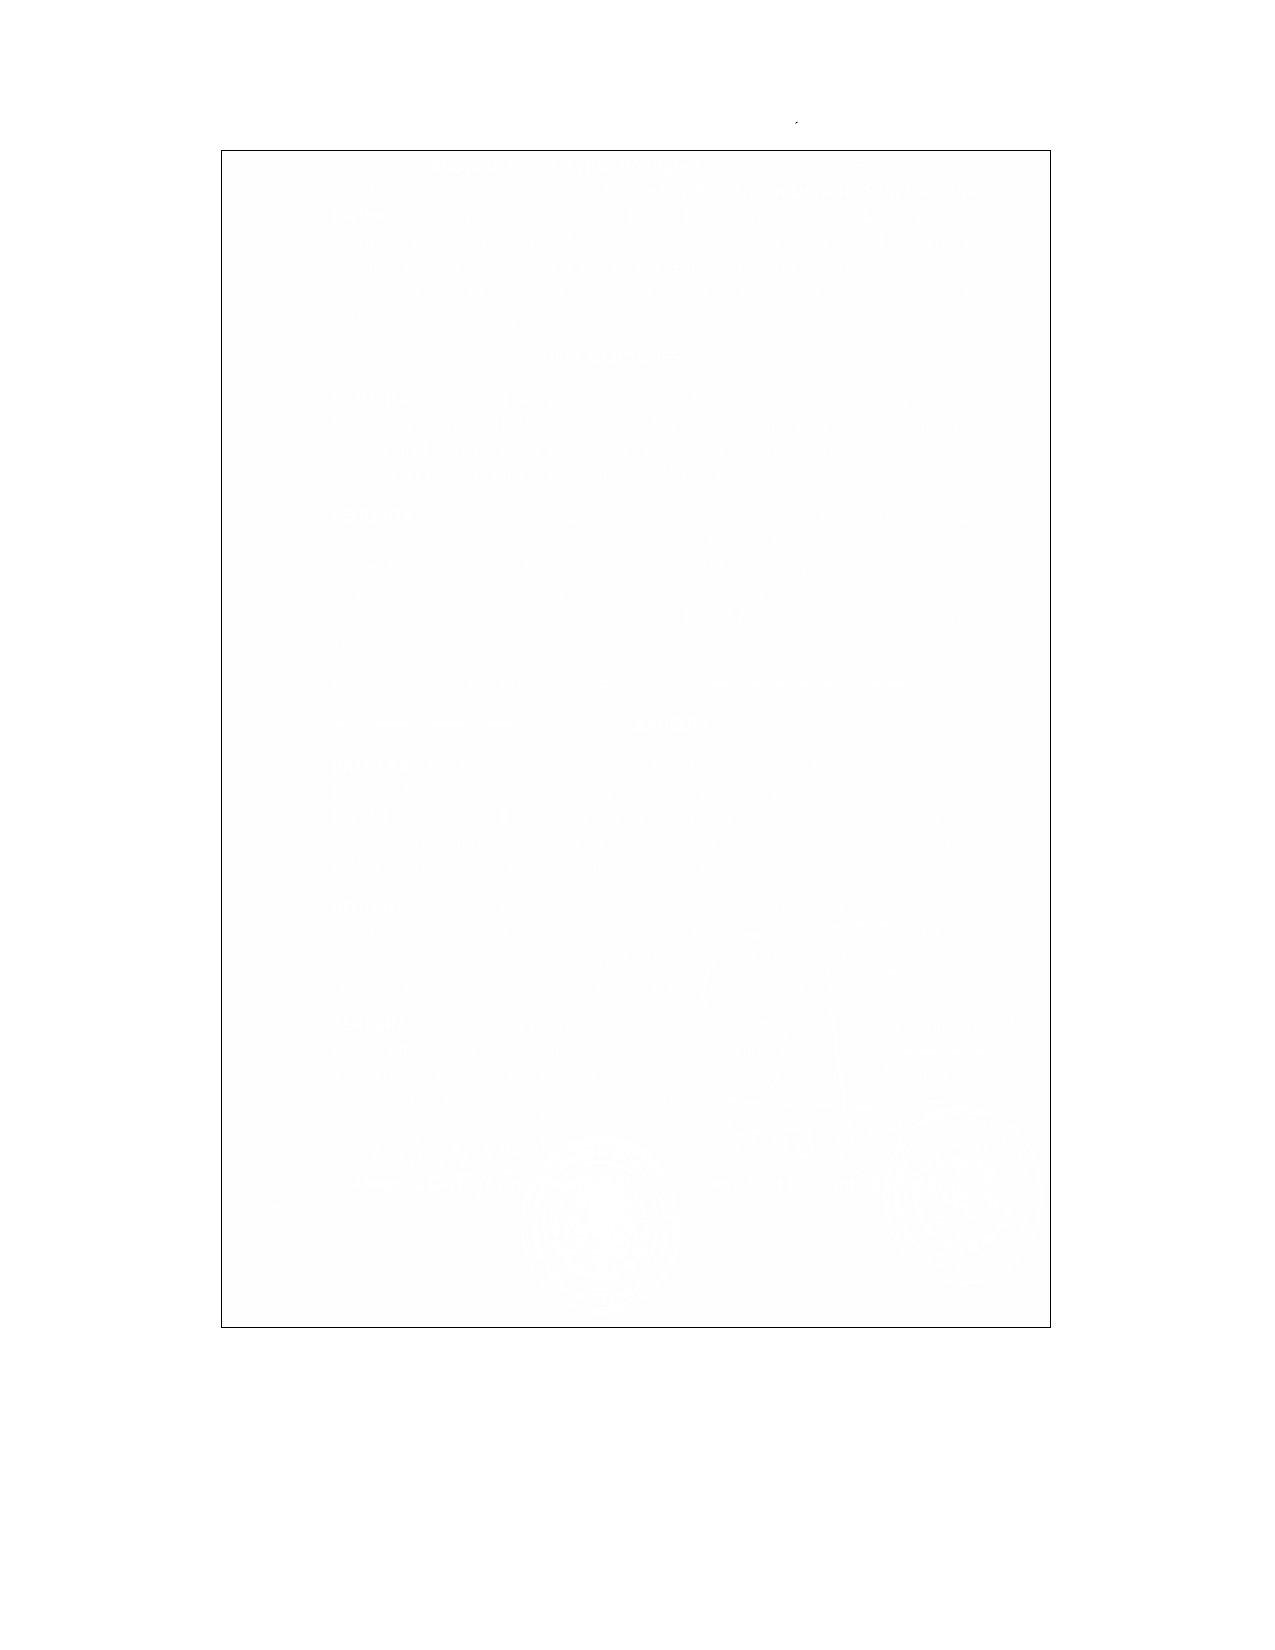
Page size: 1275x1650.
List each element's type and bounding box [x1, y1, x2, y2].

picture [222, 151, 1050, 1327]
